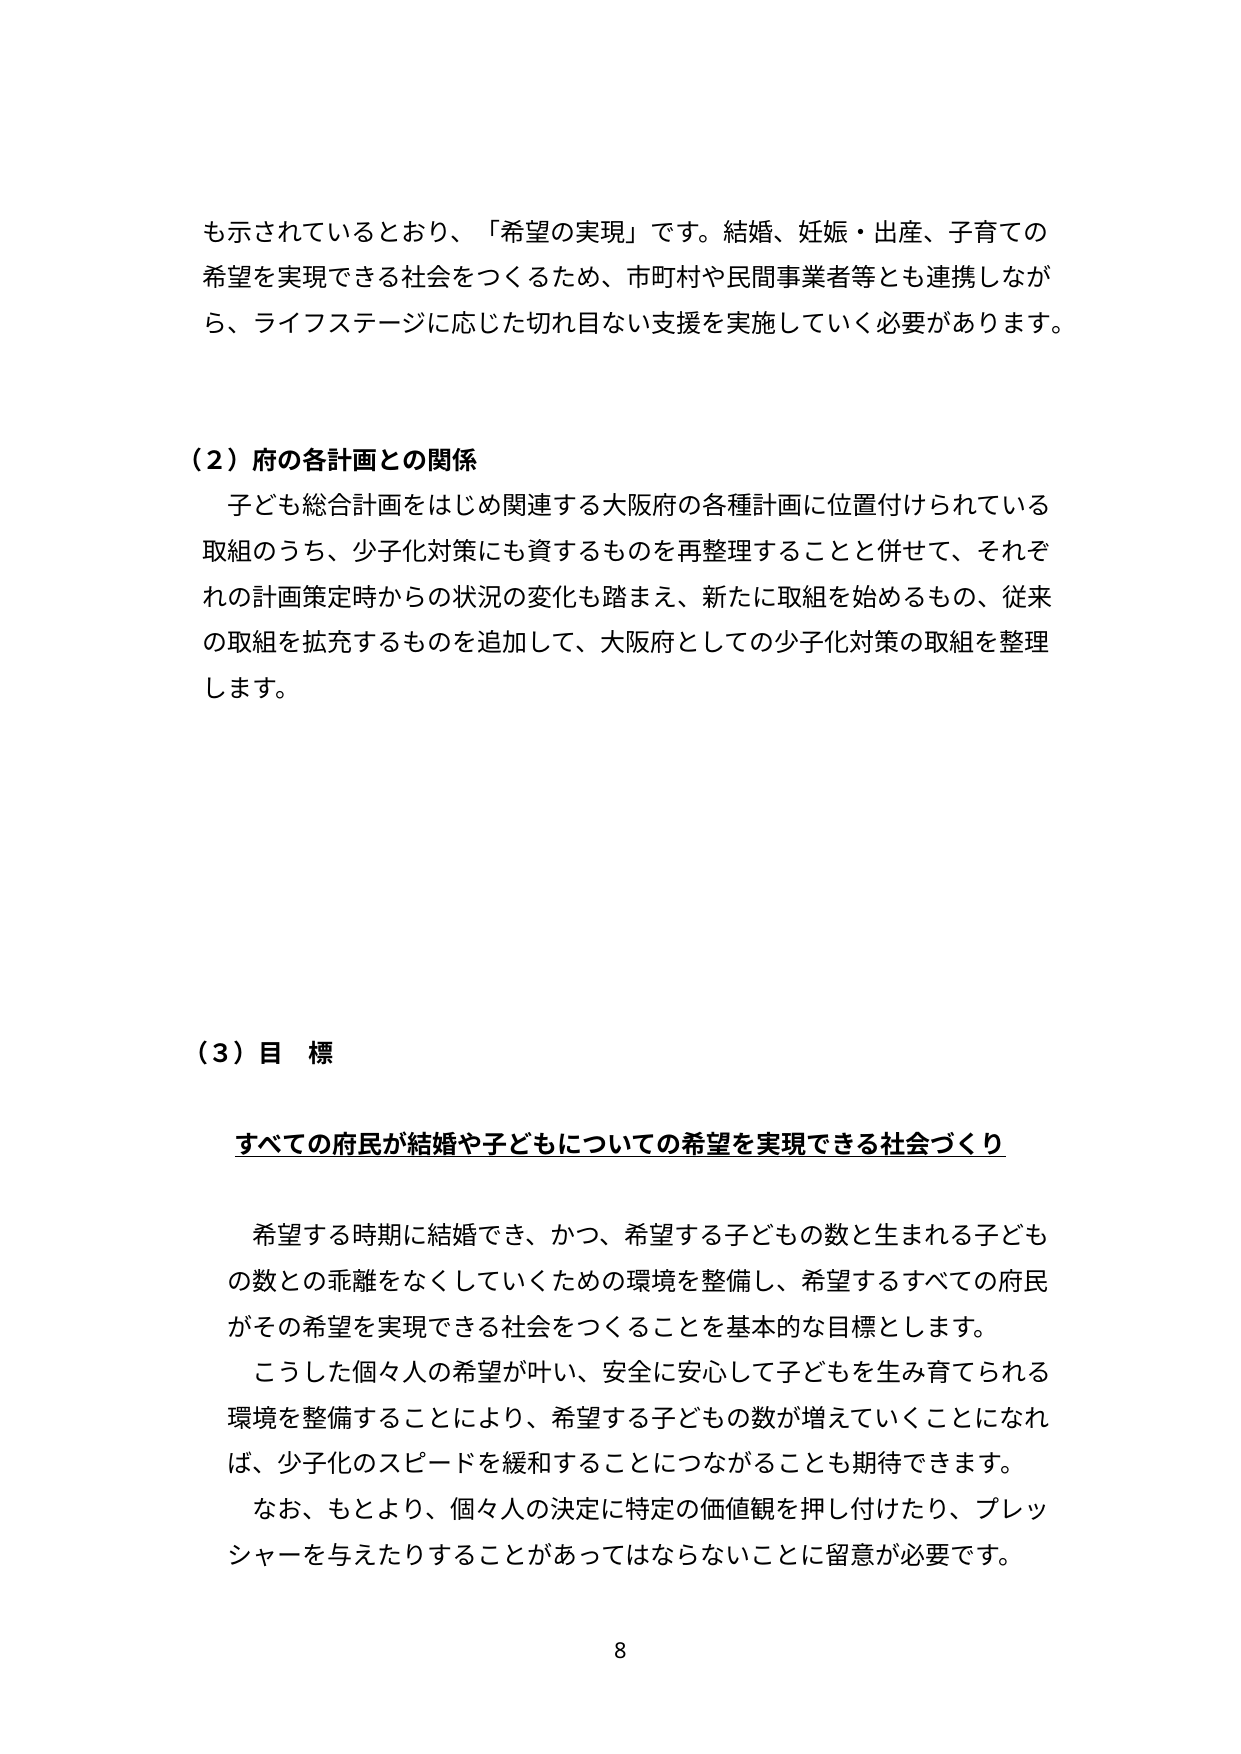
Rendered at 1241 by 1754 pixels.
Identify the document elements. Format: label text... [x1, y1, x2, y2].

text こうした個々人の希望が叶い、安全に安心して子どもを生み育てられる環境を整備することにより、希望する子どもの数が増えていくことになれば、少子化のスピードを緩和することにつながることも期待できます。 [177, 1348, 1063, 1485]
text （２）府の各計画との関係 [177, 436, 1063, 481]
text 子ども総合計画をはじめ関連する大阪府の各種計画に位置付けられている取組のうち、少子化対策にも資するものを再整理することと併せて、それぞれの計画策定時からの状況の変化も踏まえ、新たに取組を始めるもの、従来の取組を拡充するものを追加して、大阪府としての少子化対策の取組を整理します。 [177, 481, 1063, 709]
text すべての府民が結婚や子どもについての希望を実現できる社会づくり [177, 1120, 1063, 1166]
text なお、もとより、個々人の決定に特定の価値観を押し付けたり、プレッシャーを与えたりすることがあってはならないことに留意が必要です。 [177, 1485, 1063, 1576]
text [177, 207, 1063, 344]
text （３）目 標 [177, 1029, 1063, 1074]
text 希望する時期に結婚でき、かつ、希望する子どもの数と生まれる子どもの数との乖離をなくしていくための環境を整備し、希望するすべての府民がその希望を実現できる社会をつくることを基本的な目標とします。 [177, 1211, 1063, 1348]
